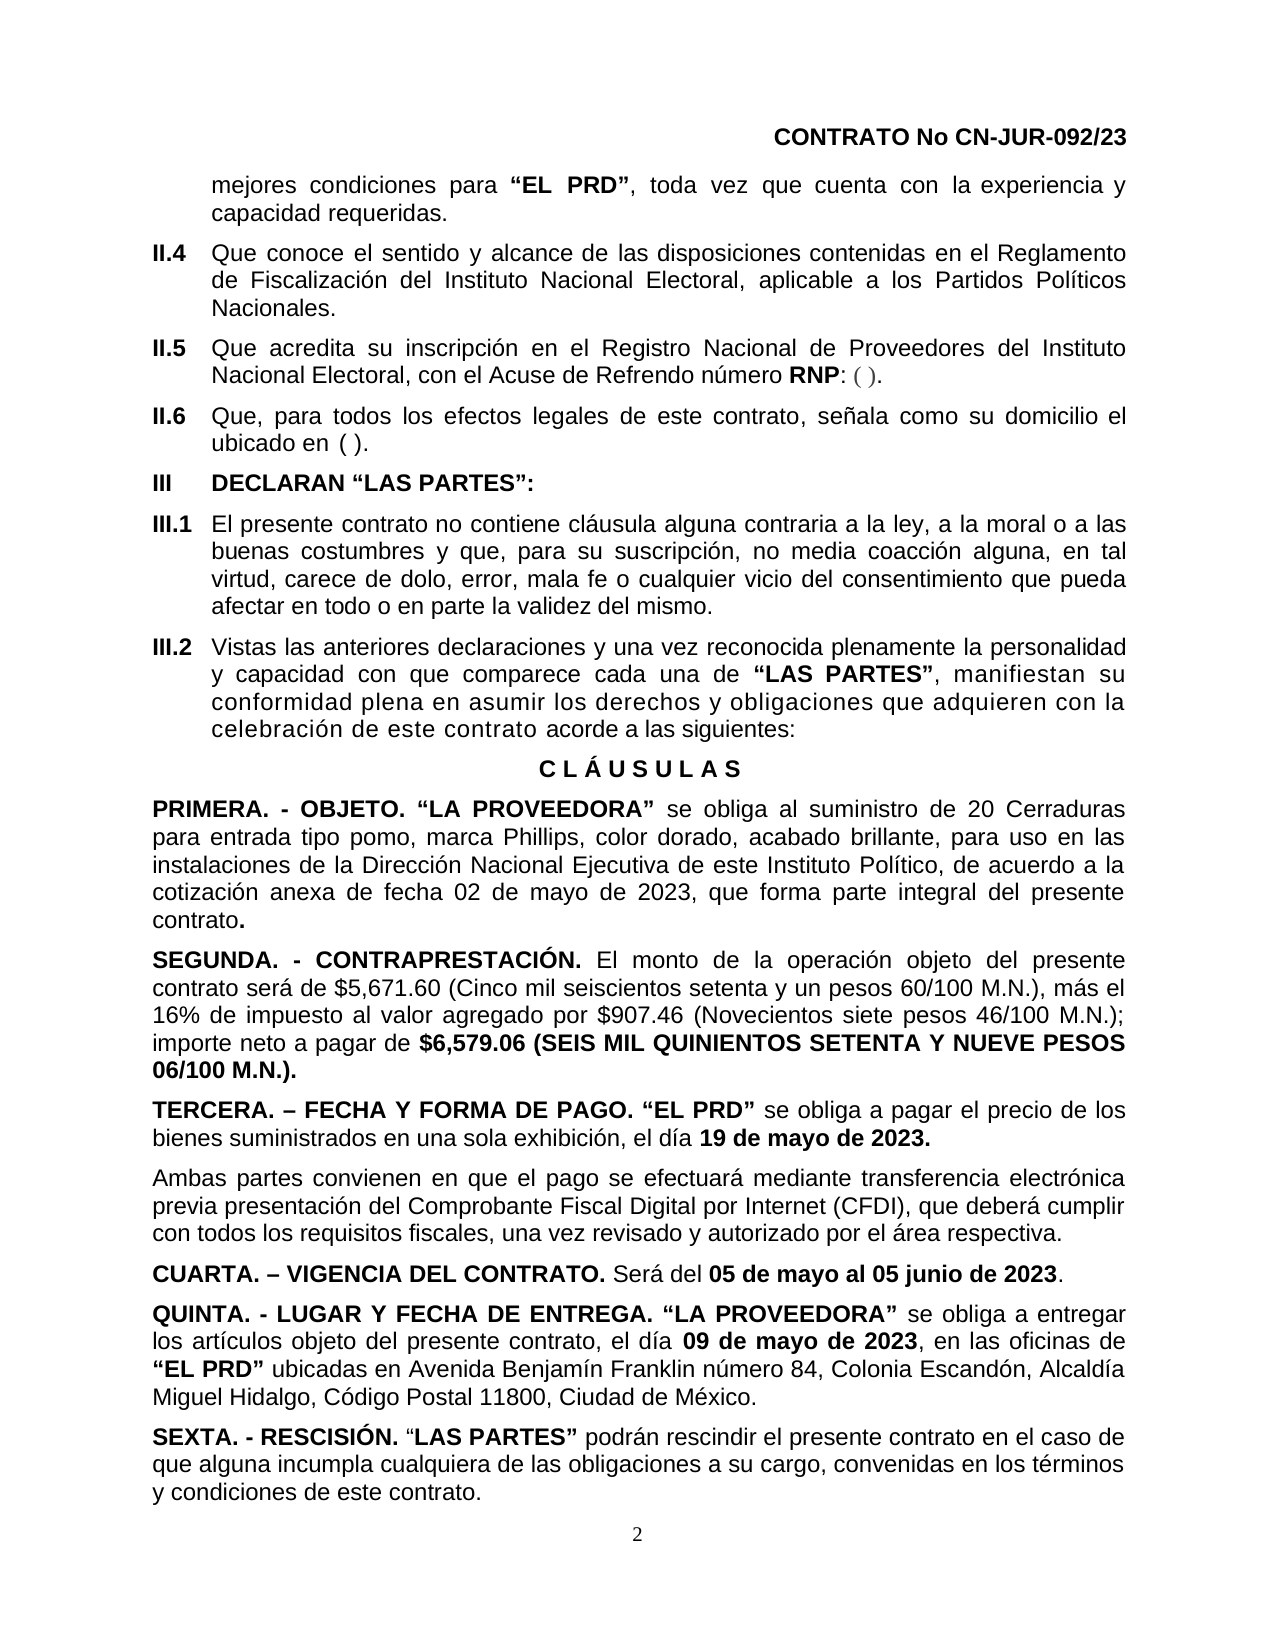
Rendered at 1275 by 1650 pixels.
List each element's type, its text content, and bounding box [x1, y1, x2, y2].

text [152, 171, 1126, 226]
text III.1 El presente contrato no contiene cláusula alguna contraria a la ley, a la moral o a las buenas costumbres y que, para su suscripción, no media coacción alguna, en tal virtud, carece de dolo, error, mala fe o cualquier vicio del consentimiento que pueda afectar en todo o en parte la validez del mismo. [152, 509, 1126, 620]
text TERCERA. – FECHA Y FORMA DE PAGO. “EL PRD” se obliga a pagar el precio de los bienes suministrados en una sola exhibición, el día 19 de mayo de 2023. [152, 1096, 1126, 1152]
text CUARTA. – VIGENCIA DEL CONTRATO. Será del 05 de mayo al 05 junio de 2023. [152, 1259, 1126, 1287]
text SEGUNDA. - CONTRAPRESTACIÓN. El monto de la operación objeto del presente contrato será de $5,671.60 (Cinco mil seiscientos setenta y un pesos 60/100 M.N.), más el 16% de impuesto al valor agregado por $907.46 (Novecientos siete pesos 46/100 M.N.); importe neto a pagar de $6,579.06 (SEIS MIL QUINIENTOS SETENTA Y NUEVE PESOS 06/100 M.N.). [152, 946, 1126, 1084]
text II.5 Que acredita su inscripción en el Registro Nacional de Proveedores del Instituto Nacional Electoral, con el Acuse de Refrendo número RNP: ( ). [152, 334, 1126, 389]
text II.6 Que, para todos los efectos legales de este contrato, señala como su domicilio el ubicado en ( ). [152, 402, 1126, 457]
text SEXTA. - RESCISIÓN. “LAS PARTES” podrán rescindir el presente contrato en el caso de que alguna incumpla cualquiera de las obligaciones a su cargo, convenidas en los términos y condiciones de este contrato. [152, 1422, 1126, 1505]
text PRIMERA. - OBJETO. “LA PROVEEDORA” se obliga al suministro de 20 Cerraduras para entrada tipo pomo, marca Phillips, color dorado, acabado brillante, para uso en las instalaciones de la Dirección Nacional Ejecutiva de este Instituto Político, de acuerdo a la cotización anexa de fecha 02 de mayo de 2023, que forma parte integral del presente contrato. [152, 795, 1126, 933]
text QUINTA. - LUGAR Y FECHA DE ENTREGA. “LA PROVEEDORA” se obliga a entregar los artículos objeto del presente contrato, el día 09 de mayo de 2023, en las oficinas de “EL PRD” ubicadas en Avenida Benjamín Franklin número 84, Colonia Escandón, Alcaldía Miguel Hidalgo, Código Postal 11800, Ciudad de México. [152, 1299, 1126, 1410]
text Ambas partes convienen en que el pago se efectuará mediante transferencia electrónica previa presentación del Comprobante Fiscal Digital por Internet (CFDI), que deberá cumplir con todos los requisitos fiscales, una vez revisado y autorizado por el área respectiva. [152, 1164, 1126, 1247]
text III.2 Vistas las anteriores declaraciones y una vez reconocida plenamente la personalidad y capacidad con que comparece cada una de “LAS PARTES”, manifiestan su conformidad plena en asumir los derechos y obligaciones que adquieren con la celebración de este contrato acorde a las siguientes: [152, 632, 1126, 743]
text C L Á U S U L A S [152, 755, 1127, 783]
text II.4 Que conoce el sentido y alcance de las disposiciones contenidas en el Reglamento de Fiscalización del Instituto Nacional Electoral, aplicable a los Partidos Políticos Nacionales. [152, 238, 1126, 321]
text III DECLARAN “LAS PARTES”: [152, 469, 1126, 497]
